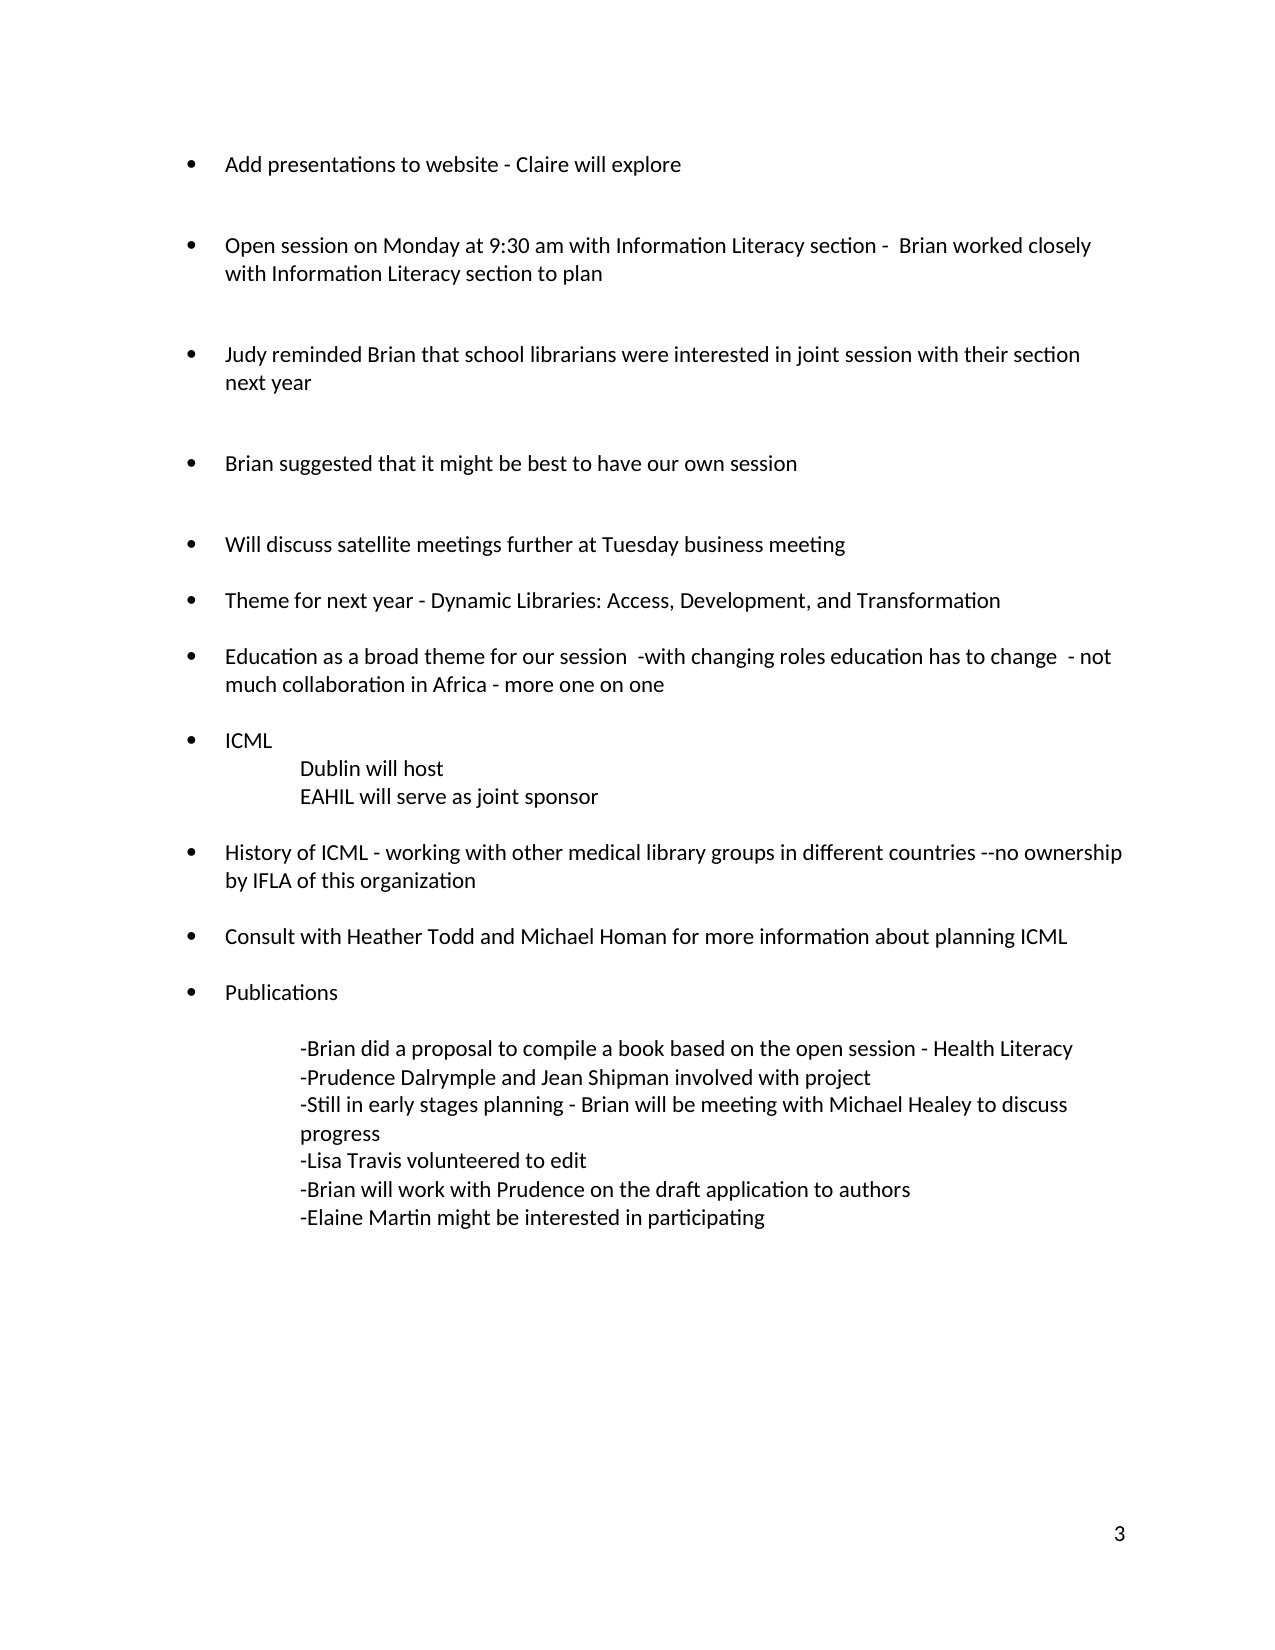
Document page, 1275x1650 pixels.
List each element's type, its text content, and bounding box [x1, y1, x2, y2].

list Consult with Heather Todd and Michael Homan for more information about planning ICML [187, 922, 1125, 951]
list Judy reminded Brian that school librarians were interested in joint session with their section next year [187, 340, 1125, 396]
list Add presentations to website - Claire will explore [187, 150, 1125, 178]
text -Prudence Dalrymple and Jean Shipman involved with project [300, 1063, 1125, 1091]
text -Brian did a proposal to compile a book based on the open session - Health Literacy [300, 1034, 1125, 1063]
list Education as a broad theme for our session -with changing roles education has to change - not much collaboration in Africa - more one on one [187, 642, 1125, 698]
list Will discuss satellite meetings further at Tuesday business meeting [187, 530, 1125, 558]
list ICML [187, 726, 1125, 754]
list Open session on Monday at 9:30 am with Information Literacy section - Brian worked closely with Information Literacy section to plan [187, 231, 1125, 287]
list Brian suggested that it might be best to have our own session [187, 449, 1125, 477]
text -Elaine Martin might be interested in participating [300, 1203, 1125, 1231]
text -Still in early stages planning - Brian will be meeting with Michael Healey to discuss progress [300, 1091, 1125, 1147]
text EAHIL will serve as joint sponsor [225, 782, 1125, 810]
list Publications [187, 978, 1125, 1007]
list History of ICML - working with other medical library groups in different countries --no ownership by IFLA of this organization [187, 838, 1125, 894]
text Dublin will host [225, 754, 1125, 782]
text -Brian will work with Prudence on the draft application to authors [300, 1175, 1125, 1203]
text -Lisa Travis volunteered to edit [300, 1147, 1125, 1175]
list Theme for next year - Dynamic Libraries: Access, Development, and Transformation [187, 586, 1125, 614]
